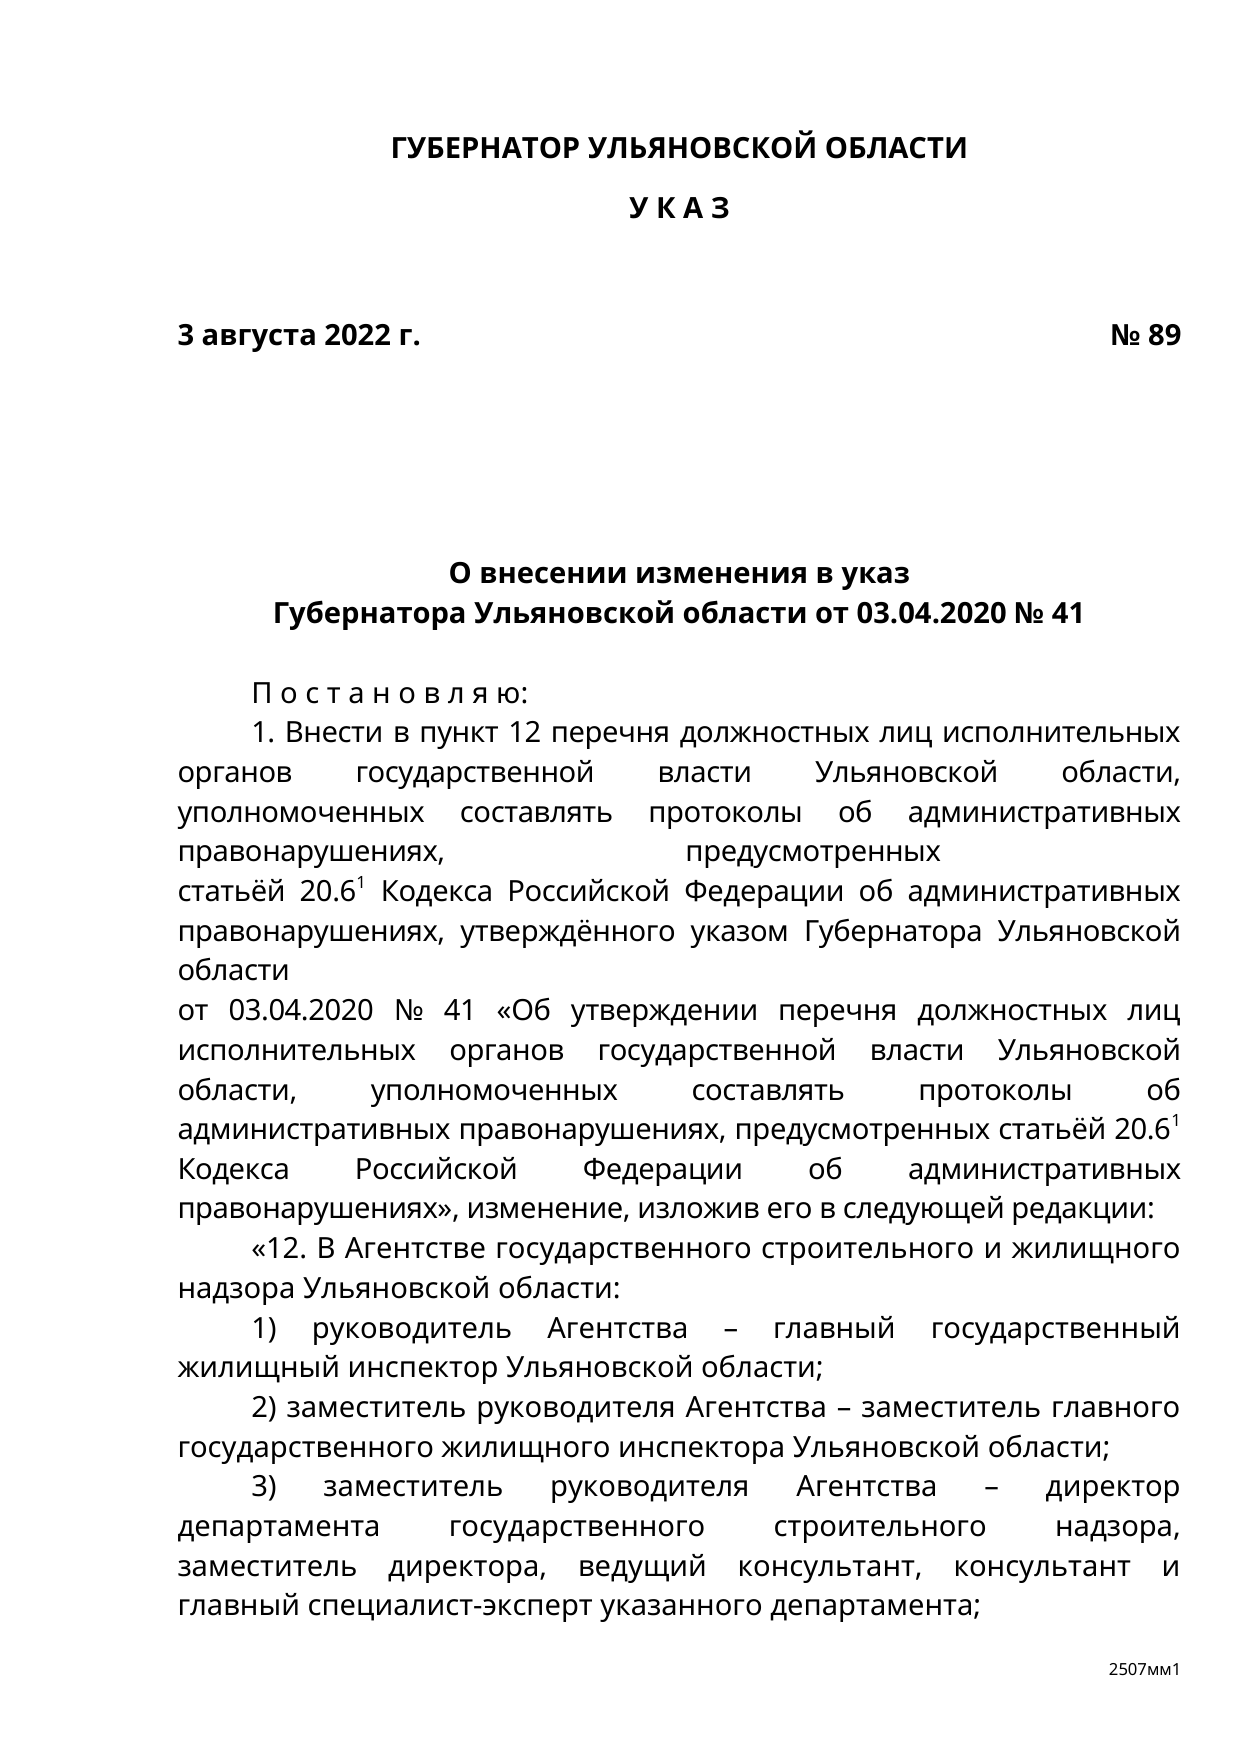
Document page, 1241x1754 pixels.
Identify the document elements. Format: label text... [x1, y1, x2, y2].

text 2) заместитель руководителя Агентства – заместитель главного государственного жилищного инспектора Ульяновской области; [177, 1386, 1181, 1466]
text П о с т а н о в л я ю: [177, 672, 1181, 712]
text 3) заместитель руководителя Агентства – директор департамента государственного строительного надзора, заместитель директора, ведущий консультант, консультант и главный специалист-эксперт указанного департамента; [177, 1466, 1181, 1624]
table_header ГУБЕРНАТОР УЛЬЯНОВСКОЙ ОБЛАСТИ [166, 118, 1192, 177]
title О внесении изменения в указ [177, 553, 1181, 592]
text 1) руководитель Агентства – главный государственный жилищный инспектор Ульяновской области; [177, 1307, 1181, 1386]
table_cell У К А З [166, 177, 1192, 236]
title Губернатора Ульяновской области от 03.04.2020 № 41 [177, 592, 1181, 632]
text 1. Внести в пункт 12 перечня должностных лиц исполнительных органов государственной власти Ульяновской области, уполномоченных составлять протоколы об административных правонарушениях, предусмотренных статьёй 20.61 Кодекса Российской Федерации об административных правонарушениях, утверждённого указом Губернатора Ульяновской области от 03.04.2020 № 41 «Об утверждении перечня должностных лиц исполнительных органов государственной власти Ульяновской области, уполномоченных составлять протоколы об административных правонарушениях, предусмотренных статьёй 20.61 Кодекса Российской Федерации об административных правонарушениях», изменение, изложив его в следующей редакции: [177, 712, 1181, 1227]
text «12. В Агентстве государственного строительного и жилищного надзора Ульяновской области: [177, 1227, 1181, 1307]
table_cell № 89 [679, 236, 1192, 354]
table_cell 3 августа 2022 г. [166, 236, 679, 354]
